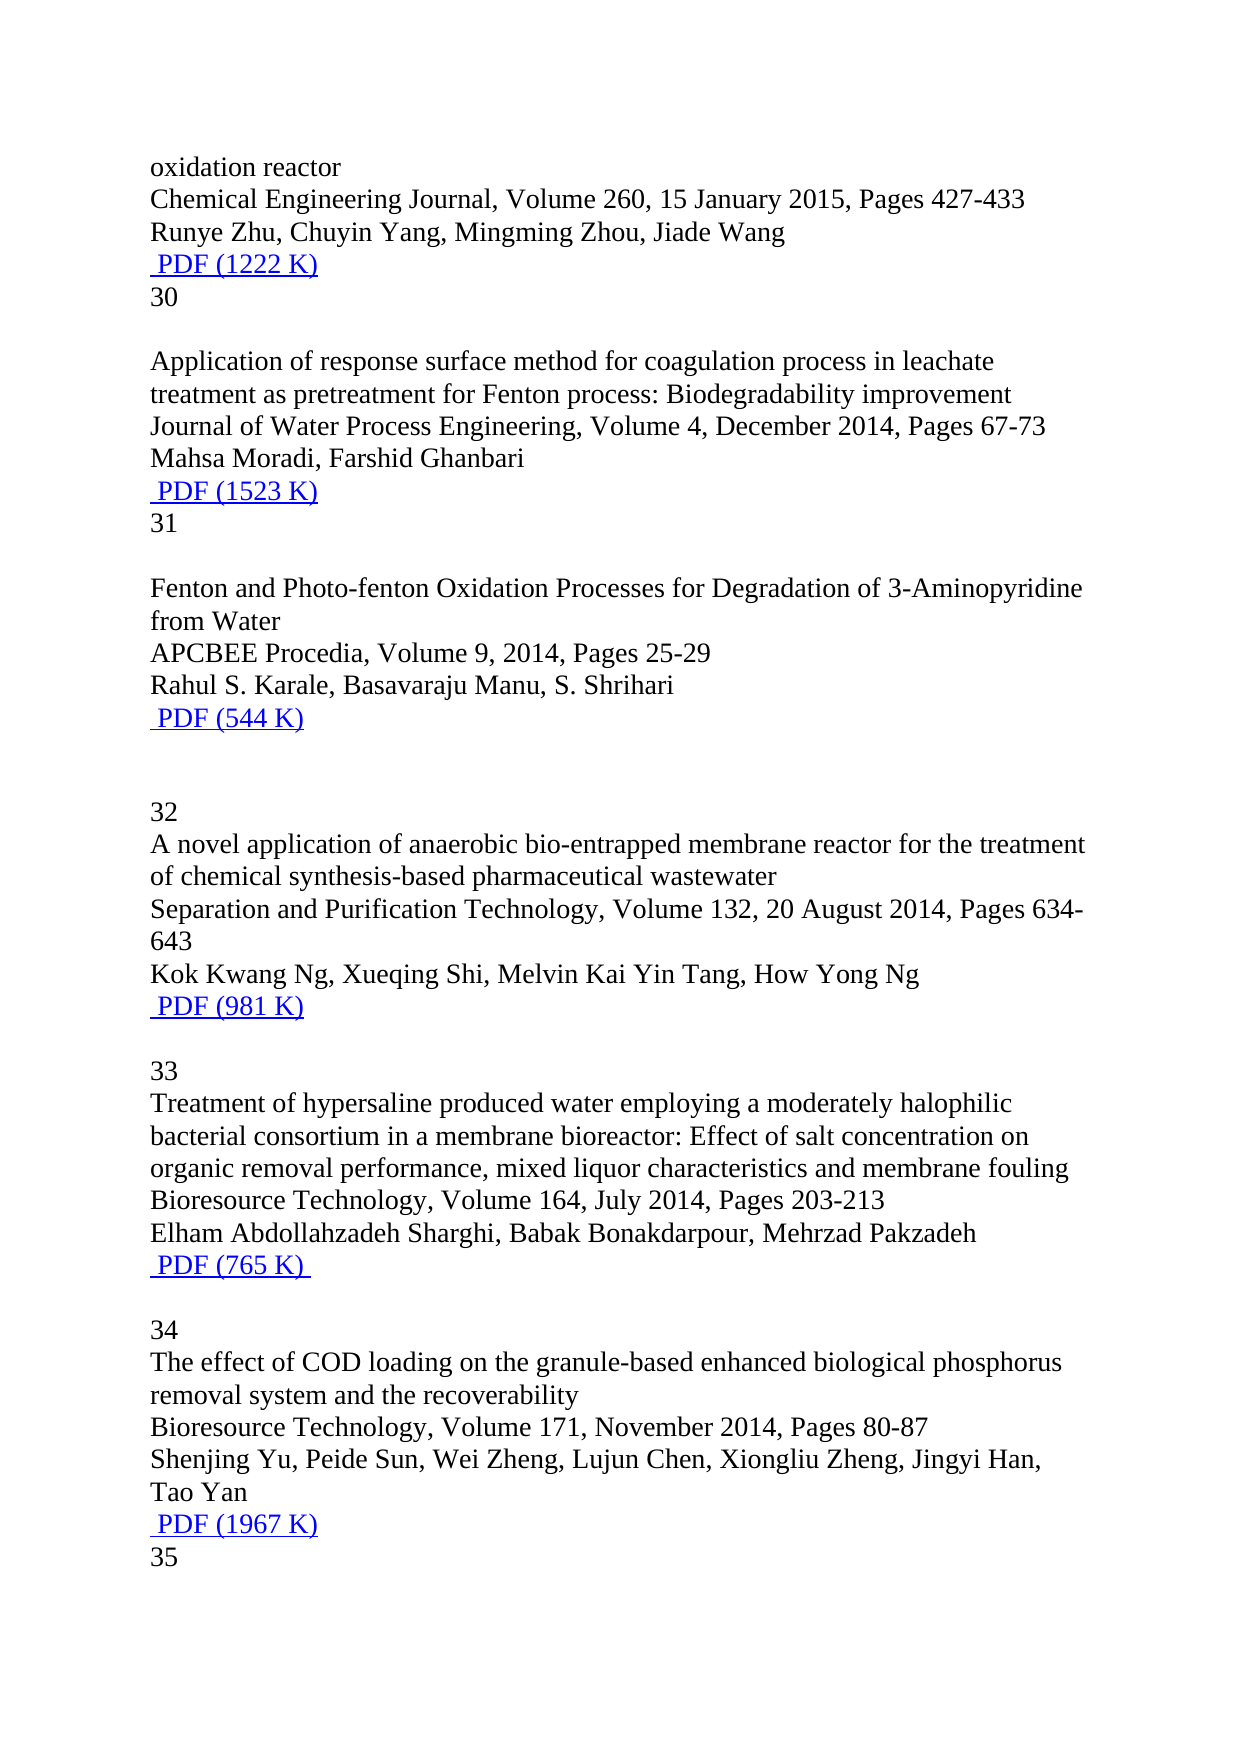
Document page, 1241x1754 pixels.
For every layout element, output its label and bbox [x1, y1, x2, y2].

text [150, 795, 1090, 1572]
text [150, 150, 1090, 766]
